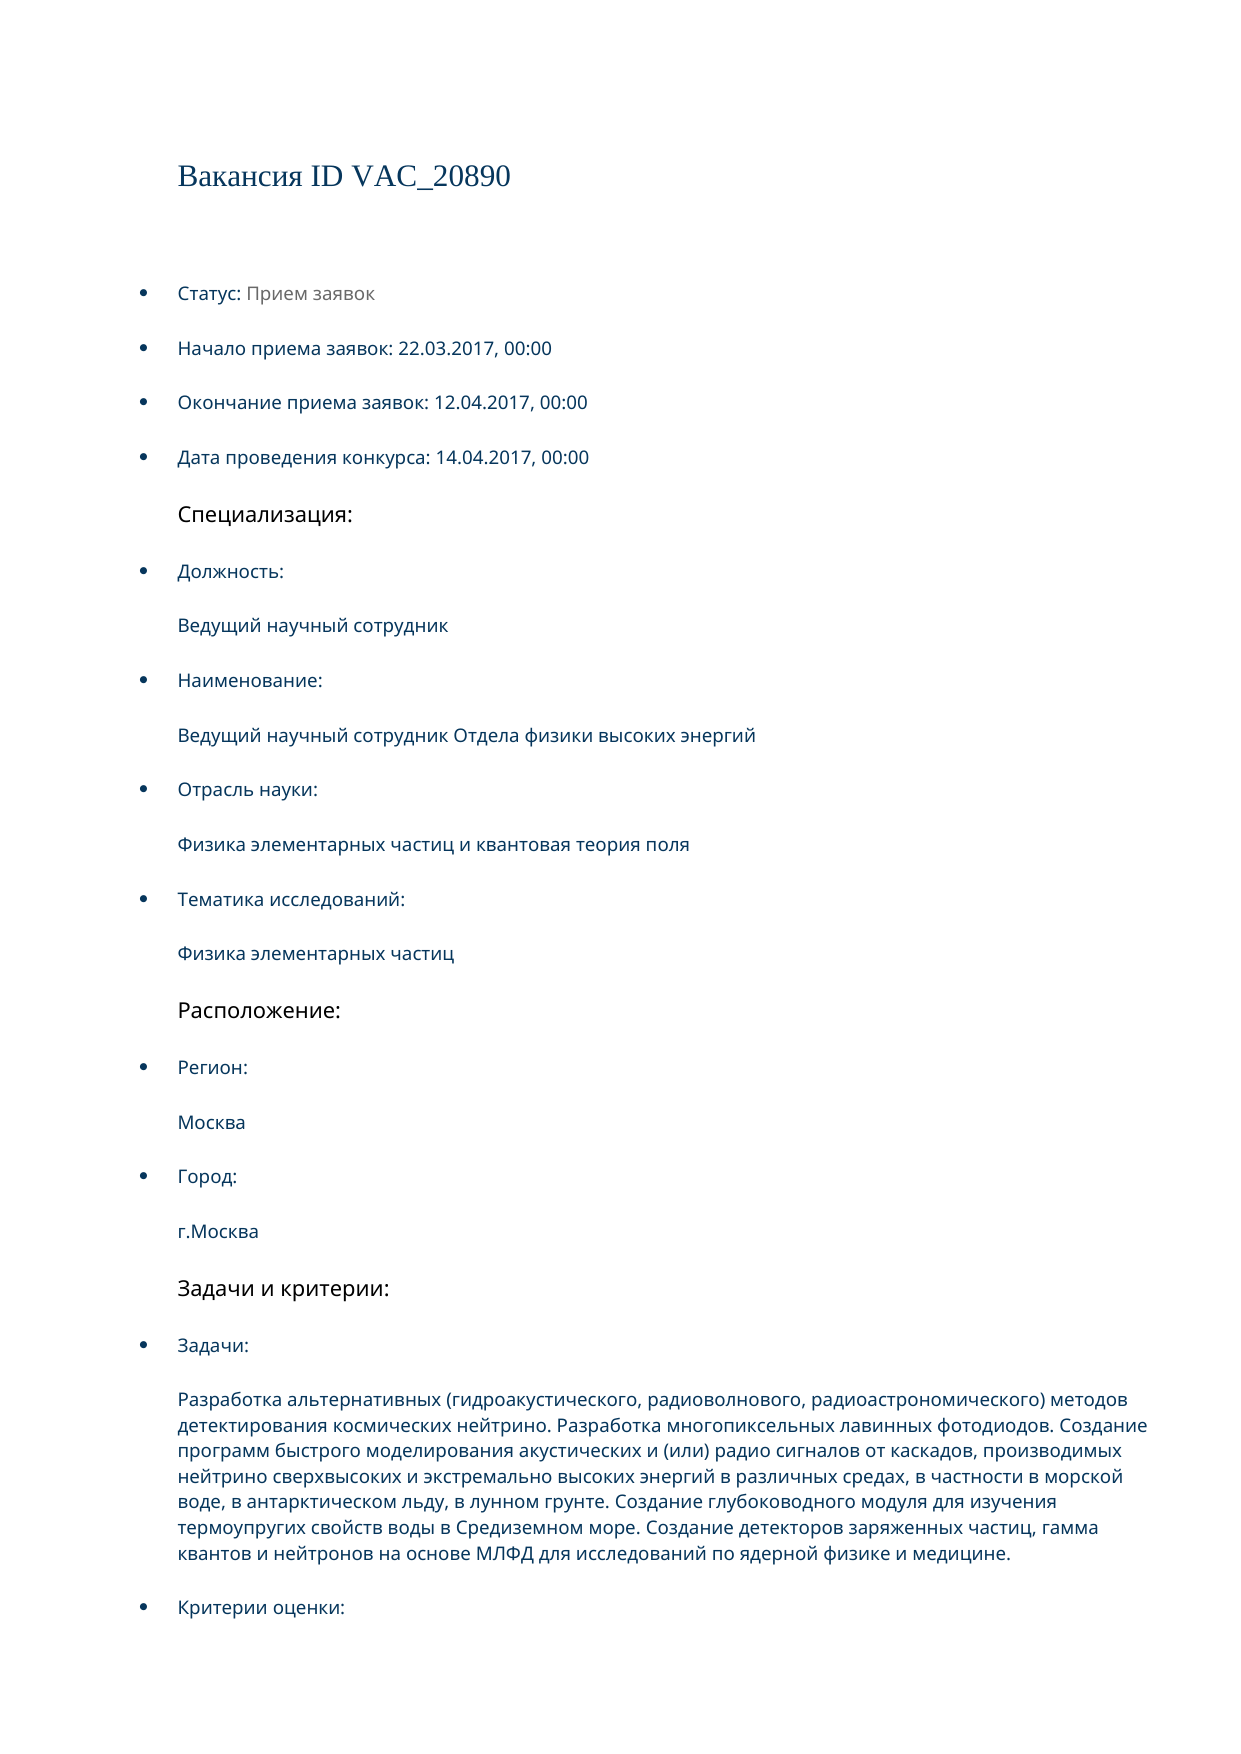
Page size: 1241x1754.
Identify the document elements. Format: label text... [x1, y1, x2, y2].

text  Тематика исследований: [140, 886, 1152, 912]
text  Статус: Прием заявок [140, 280, 1152, 306]
text Разработка альтернативных (гидроакустического, радиоволнового, радиоастрономического) методов детектирования космических нейтрино. Разработка многопиксельных лавинных фотодиодов. Создание программ быстрого моделирования акустических и (или) радио сигналов от каскадов, производимых нейтрино сверхвысоких и экстремально высоких энергий в различных средах, в частности в морской воде, в антарктическом льду, в лунном грунте. Создание глубоководного модуля для изучения термоупругих свойств воды в Средиземном море. Создание детекторов заряженных частиц, гамма квантов и нейтронов на основе МЛФД для исследований по ядерной физике и медицине. [177, 1387, 1152, 1565]
text  Начало приема заявок: 22.03.2017, 00:00 [140, 335, 1152, 360]
text Физика элементарных частиц и квантовая теория поля [177, 831, 1152, 857]
text  Наименование: [140, 667, 1152, 693]
text Москва [177, 1109, 1152, 1134]
text  Регион: [140, 1054, 1152, 1080]
text Ведущий научный сотрудник Отдела физики высоких энергий [177, 722, 1152, 747]
text Задачи и критерии: [177, 1273, 1152, 1303]
text  Город: [140, 1164, 1152, 1189]
text Ведущий научный сотрудник [177, 613, 1152, 638]
text Расположение: [177, 995, 1152, 1025]
text  Дата проведения конкурса: 14.04.2017, 00:00 [140, 444, 1152, 470]
text Вакансия ID VAC_20890 [177, 157, 1152, 193]
text Физика элементарных частиц [177, 941, 1152, 966]
text г.Москва [177, 1218, 1152, 1244]
text  Отрасль науки: [140, 777, 1152, 802]
text Специализация: [177, 499, 1152, 529]
text  Должность: [140, 558, 1152, 583]
text  Задачи: [140, 1332, 1152, 1358]
text  Окончание приема заявок: 12.04.2017, 00:00 [140, 389, 1152, 415]
text  Критерии оценки: [140, 1594, 1152, 1620]
